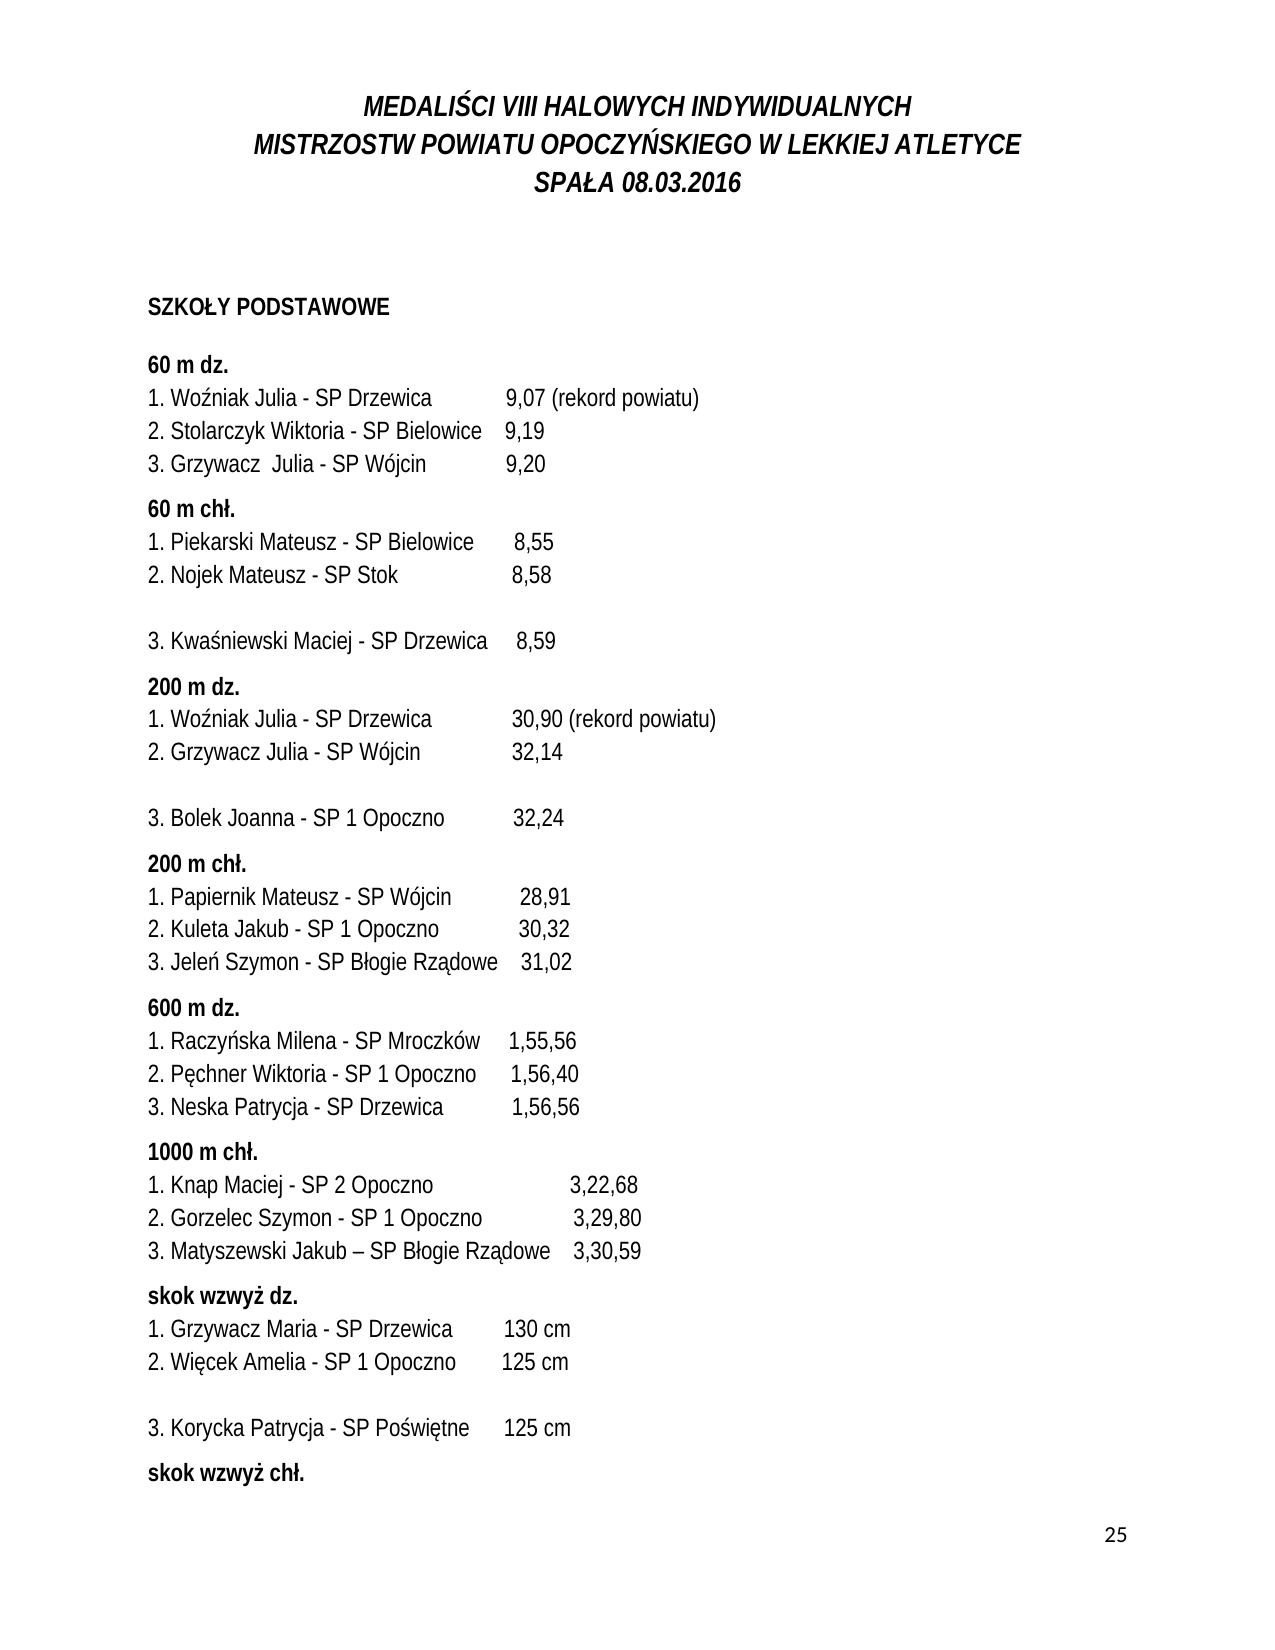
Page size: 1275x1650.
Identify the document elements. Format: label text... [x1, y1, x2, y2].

text skok wzwyż chł. [148, 1458, 1127, 1487]
text 60 m dz. [148, 350, 1127, 379]
text 2. Nojek Mateusz - SP Stok 8,58 3. Kwaśniewski Maciej - SP Drzewica 8,59 [148, 560, 1127, 655]
text MEDALIŚCI VIII HALOWYCH INDYWIDUALNYCH MISTRZOSTW POWIATU OPOCZYŃSKIEGO W LEKKIEJ ATLETYCE SPAŁA 08.03.2016 [148, 89, 1127, 199]
text 1. Piekarski Mateusz - SP Bielowice 8,55 [148, 527, 1127, 556]
text 200 m dz. [148, 672, 1127, 700]
text 2. Więcek Amelia - SP 1 Opoczno 125 cm 3. Korycka Patrycja - SP Poświętne 125 cm [148, 1347, 1127, 1441]
text 1. Papiernik Mateusz - SP Wójcin 28,91 [148, 882, 1127, 910]
text 1. Raczyńska Milena - SP Mroczków 1,55,56 [148, 1026, 1127, 1054]
text skok wzwyż dz. 1. Grzywacz Maria - SP Drzewica 130 cm [148, 1281, 1127, 1343]
text 1. Woźniak Julia - SP Drzewica 9,07 (rekord powiatu) 2. Stolarczyk Wiktoria - SP Bielowice 9,19 3. Grzywacz Julia - SP Wójcin 9,20 [148, 383, 1127, 478]
text 200 m chł. [148, 849, 1127, 877]
text 1000 m chł. [148, 1137, 1127, 1166]
text 2. Pęchner Wiktoria - SP 1 Opoczno 1,56,40 3. Neska Patrycja - SP Drzewica 1,56,56 [148, 1059, 1127, 1120]
text SZKOŁY PODSTAWOWE [148, 292, 1127, 321]
text 1. Knap Maciej - SP 2 Opoczno 3,22,68 2. Gorzelec Szymon - SP 1 Opoczno 3,29,80 3. Matyszewski Jakub – SP Błogie Rządowe 3,30,59 [148, 1170, 1127, 1264]
text 2. Kuleta Jakub - SP 1 Opoczno 30,32 3. Jeleń Szymon - SP Błogie Rządowe 31,02 [148, 914, 1127, 976]
text 600 m dz. [148, 993, 1127, 1021]
text 1. Woźniak Julia - SP Drzewica 30,90 (rekord powiatu) 2. Grzywacz Julia - SP Wójcin 32,14 3. Bolek Joanna - SP 1 Opoczno 32,24 [148, 704, 1127, 832]
text 60 m chł. [148, 494, 1127, 523]
